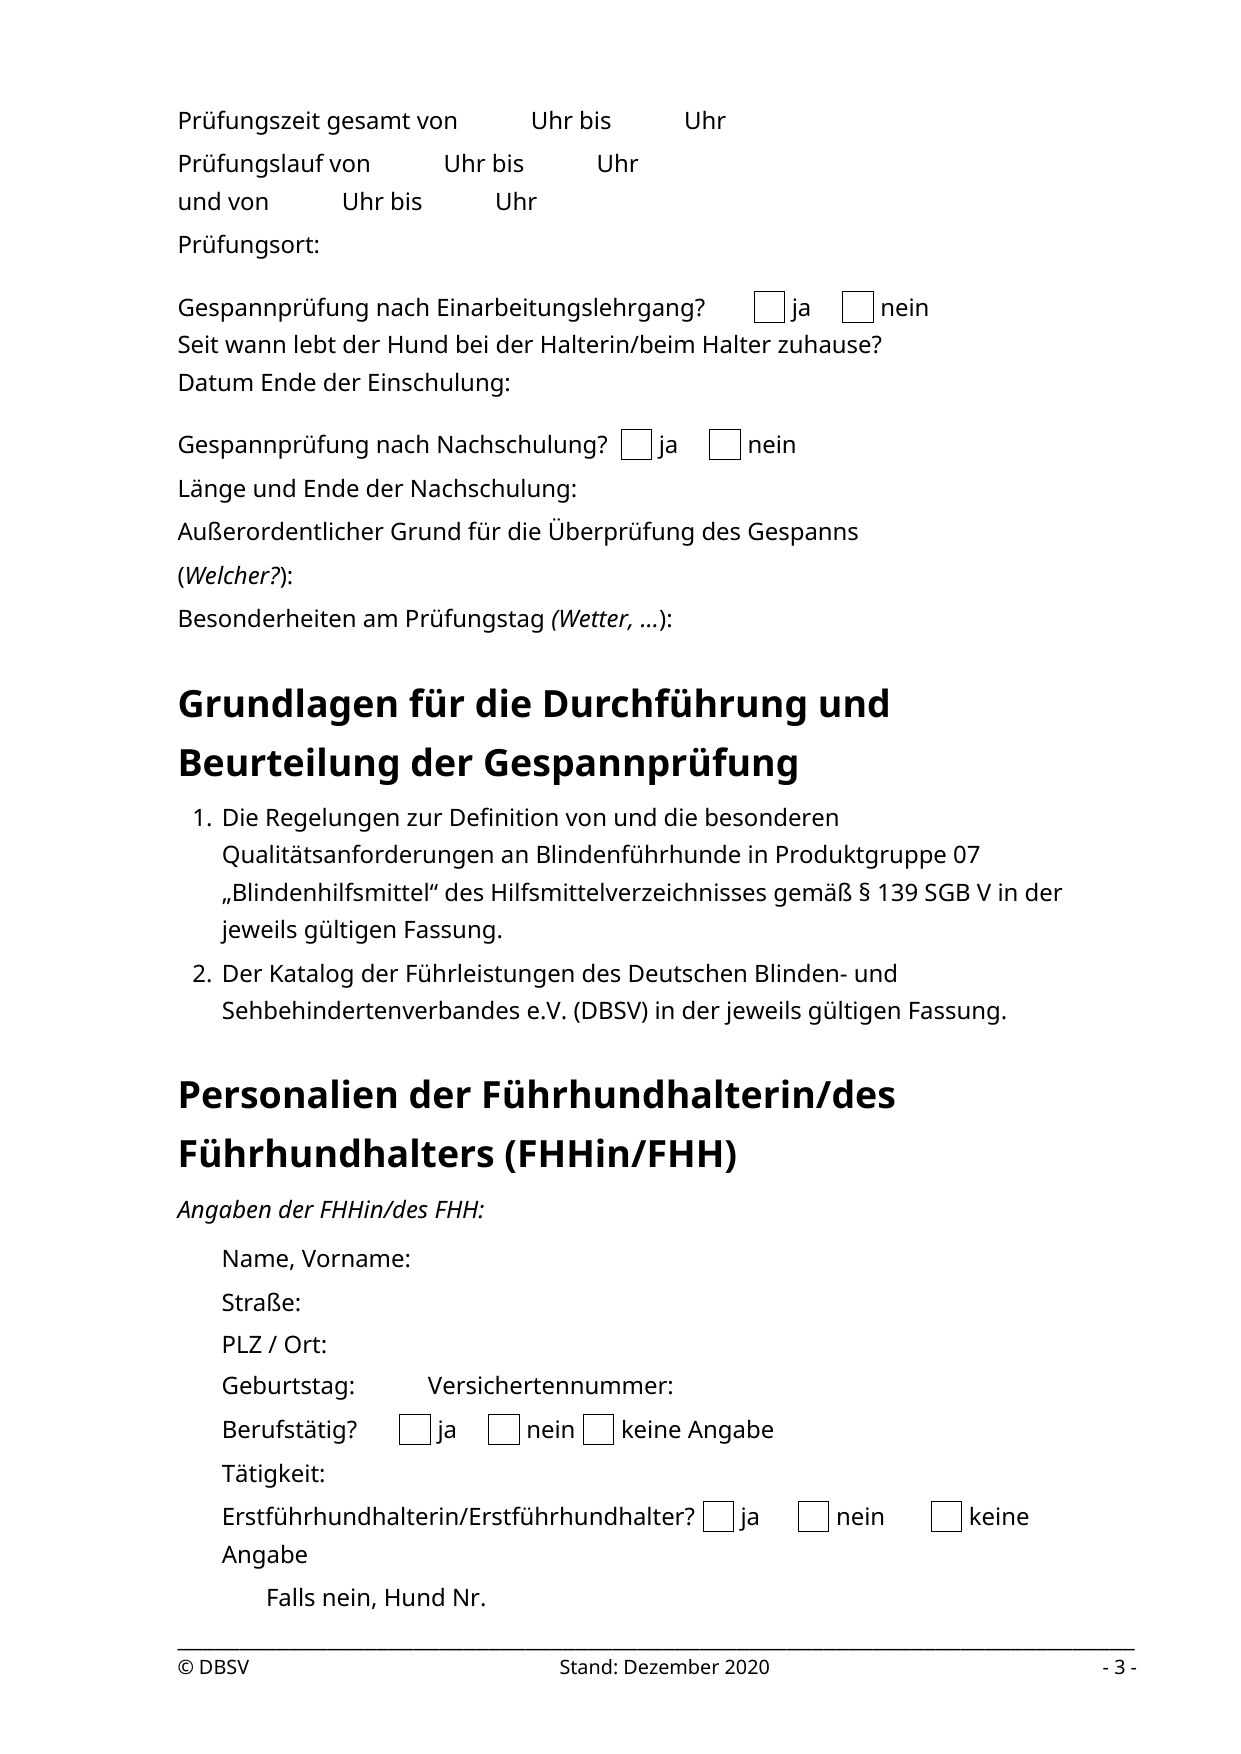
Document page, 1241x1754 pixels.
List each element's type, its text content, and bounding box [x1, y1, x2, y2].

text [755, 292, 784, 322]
list Der Katalog der Führleistungen des Deutschen Blinden- und Sehbehindertenverbandes e.V. (DBSV) in der jeweils gültigen Fassung. [192, 957, 1107, 1027]
text Erstführhundhalterin/Erstführhundhalter? ja nein keine Angabe [222, 1500, 1106, 1570]
text Länge und Ende der Nachschulung: [177, 471, 1106, 504]
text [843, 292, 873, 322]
text Berufstätig? ja nein keine Angabe [222, 1413, 1106, 1445]
text Tätigkeit: [222, 1456, 1106, 1489]
text (Welcher?): [177, 559, 1106, 591]
text Gespannprüfung nach Nachschulung? ja nein [177, 428, 1106, 460]
text Straße: [221, 1286, 1106, 1318]
text Gespannprüfung nach Einarbeitungslehrgang? ja nein [177, 291, 754, 323]
subtitle Personalien der Führhundhalterin/des Führhundhalters (FHHin/FHH) [177, 1069, 1106, 1178]
text Datum Ende der Einschulung: [177, 365, 1106, 398]
text Seit wann lebt der Hund bei der Halterin/beim Halter zuhause? [177, 328, 1106, 361]
text Außerordentlicher Grund für die Überprüfung des Gespanns [177, 515, 1106, 548]
text PLZ / Ort: [221, 1327, 1106, 1360]
subtitle Grundlagen für die Durchführung und Beurteilung der Gespannprüfung [177, 677, 1106, 787]
text Gespannprüfung nach Einarbeitungslehrgang? ja nein [874, 291, 1106, 323]
text Besonderheiten am Prüfungstag (Wetter, …): [177, 602, 1106, 635]
text Prüfungszeit gesamt von Uhr bis Uhr [177, 103, 1106, 136]
text Falls nein, Hund Nr. [222, 1581, 1106, 1614]
list Die Regelungen zur Definition von und die besonderen Qualitätsanforderungen an Blindenführhunde in Produktgruppe 07 „Blindenhilfsmittel“ des Hilfsmittelverzeichnisses gemäß § 139 SGB V in der jeweils gültigen Fassung. [192, 801, 1107, 946]
text Prüfungslauf von Uhr bis Uhr und von Uhr bis Uhr [177, 147, 1106, 217]
text Geburtstag: Versichertennummer: [221, 1369, 1106, 1402]
text Name, Vorname: [221, 1242, 1106, 1275]
text Prüfungsort: [177, 228, 1106, 261]
text Angaben der FHHin/des FHH: [177, 1192, 1106, 1225]
